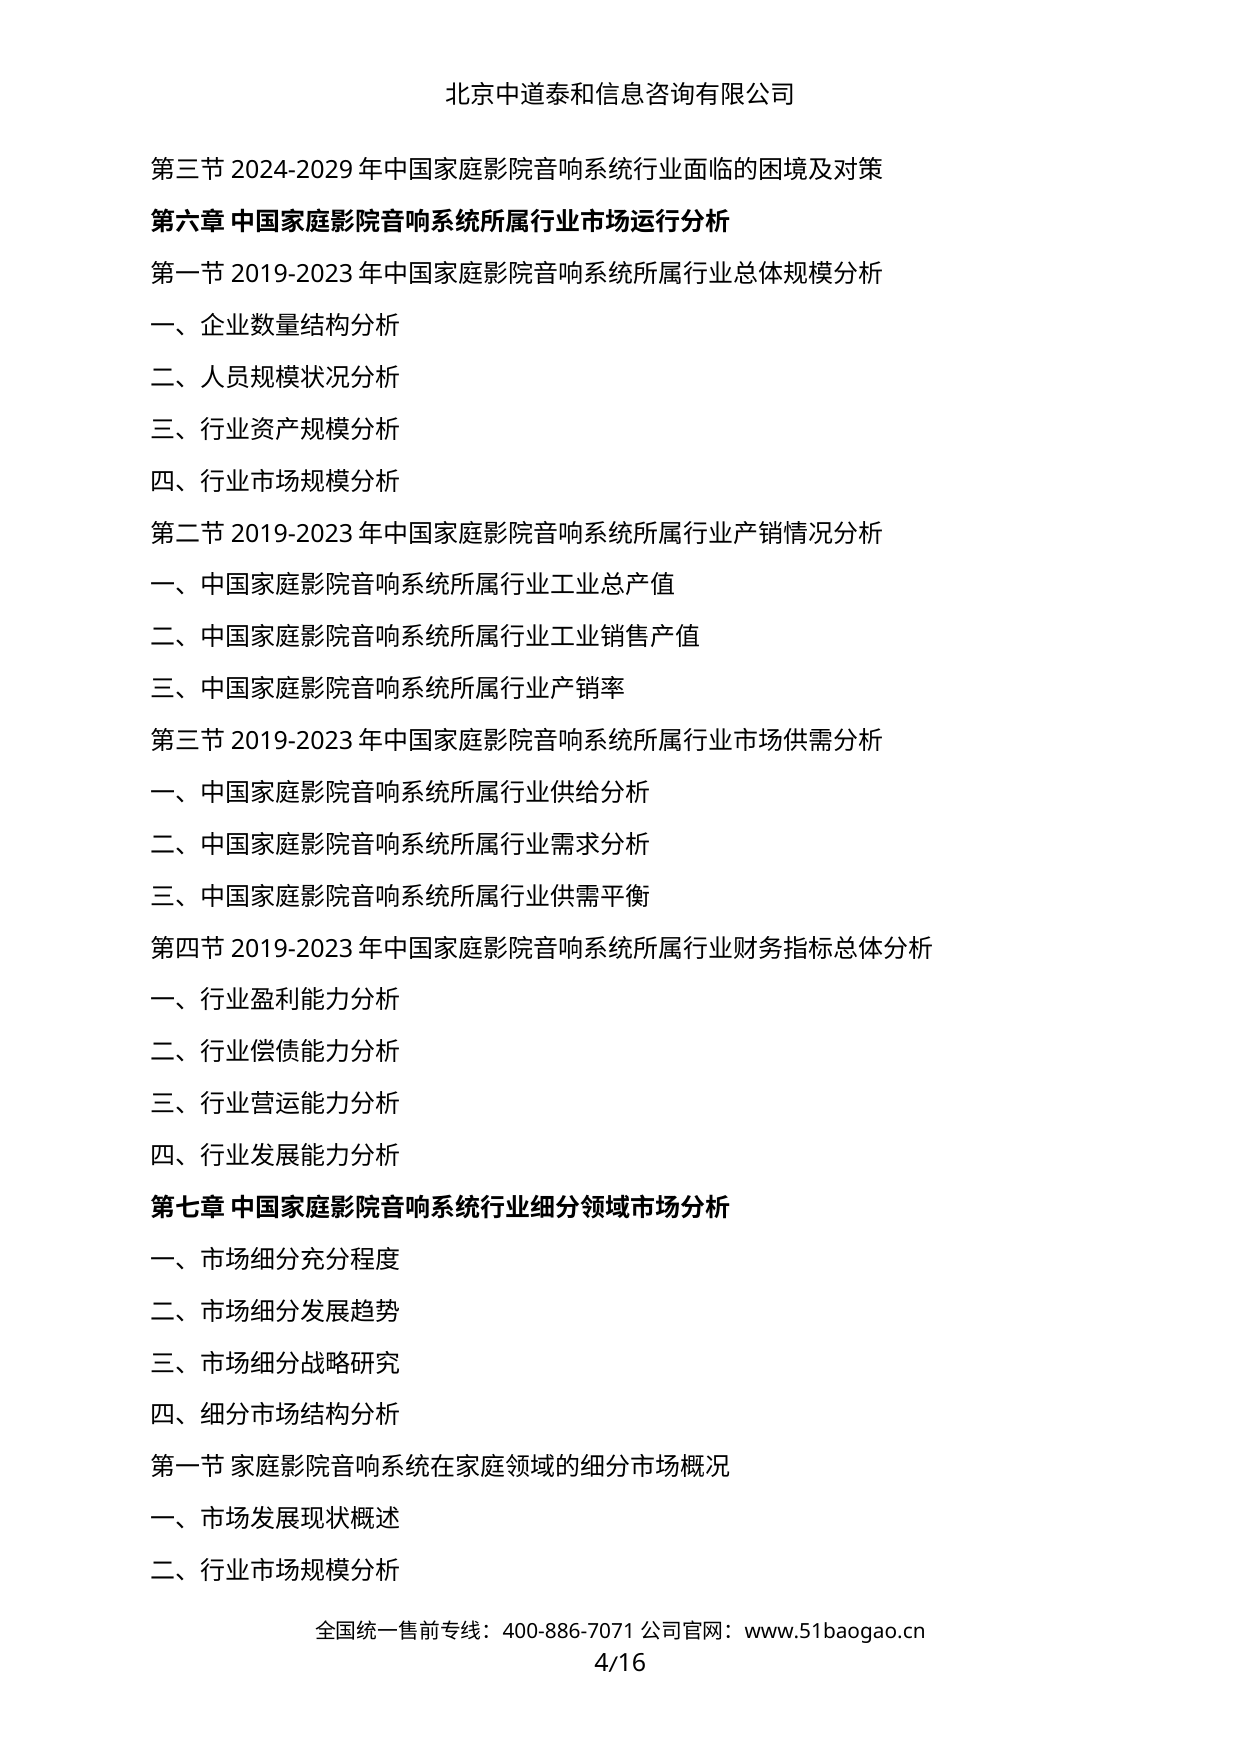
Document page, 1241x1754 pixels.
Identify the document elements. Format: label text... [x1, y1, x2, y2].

text 第一节 家庭影院音响系统在家庭领域的细分市场概况 [150, 1447, 1090, 1483]
text 第二节 2019-2023年中国家庭影院音响系统所属行业产销情况分析 [150, 513, 1090, 549]
text 三、中国家庭影院音响系统所属行业产销率 [150, 669, 1090, 705]
text 四、行业市场规模分析 [150, 461, 1090, 497]
text 一、中国家庭影院音响系统所属行业供给分析 [150, 772, 1090, 809]
text 一、市场细分充分程度 [150, 1239, 1090, 1276]
text 二、行业偿债能力分析 [150, 1032, 1090, 1068]
text 第三节 2019-2023年中国家庭影院音响系统所属行业市场供需分析 [150, 721, 1090, 757]
text 第一节 2019-2023年中国家庭影院音响系统所属行业总体规模分析 [150, 254, 1090, 290]
text 二、行业市场规模分析 [150, 1551, 1090, 1587]
text 三、行业资产规模分析 [150, 409, 1090, 446]
text 四、行业发展能力分析 [150, 1136, 1090, 1172]
text 二、人员规模状况分析 [150, 357, 1090, 394]
text 一、中国家庭影院音响系统所属行业工业总产值 [150, 565, 1090, 601]
text 二、市场细分发展趋势 [150, 1291, 1090, 1327]
text 三、行业营运能力分析 [150, 1084, 1090, 1120]
text 二、中国家庭影院音响系统所属行业需求分析 [150, 824, 1090, 861]
text 一、企业数量结构分析 [150, 306, 1090, 342]
text 第七章 中国家庭影院音响系统行业细分领域市场分析 [150, 1187, 1090, 1224]
text 二、中国家庭影院音响系统所属行业工业销售产值 [150, 617, 1090, 653]
text 一、市场发展现状概述 [150, 1499, 1090, 1535]
text 第六章 中国家庭影院音响系统所属行业市场运行分析 [150, 202, 1090, 238]
text 三、市场细分战略研究 [150, 1343, 1090, 1379]
text 四、细分市场结构分析 [150, 1395, 1090, 1431]
text 三、中国家庭影院音响系统所属行业供需平衡 [150, 876, 1090, 912]
text 一、行业盈利能力分析 [150, 980, 1090, 1016]
text 第三节 2024-2029年中国家庭影院音响系统行业面临的困境及对策 [150, 150, 1090, 186]
text 第四节 2019-2023年中国家庭影院音响系统所属行业财务指标总体分析 [150, 928, 1090, 964]
